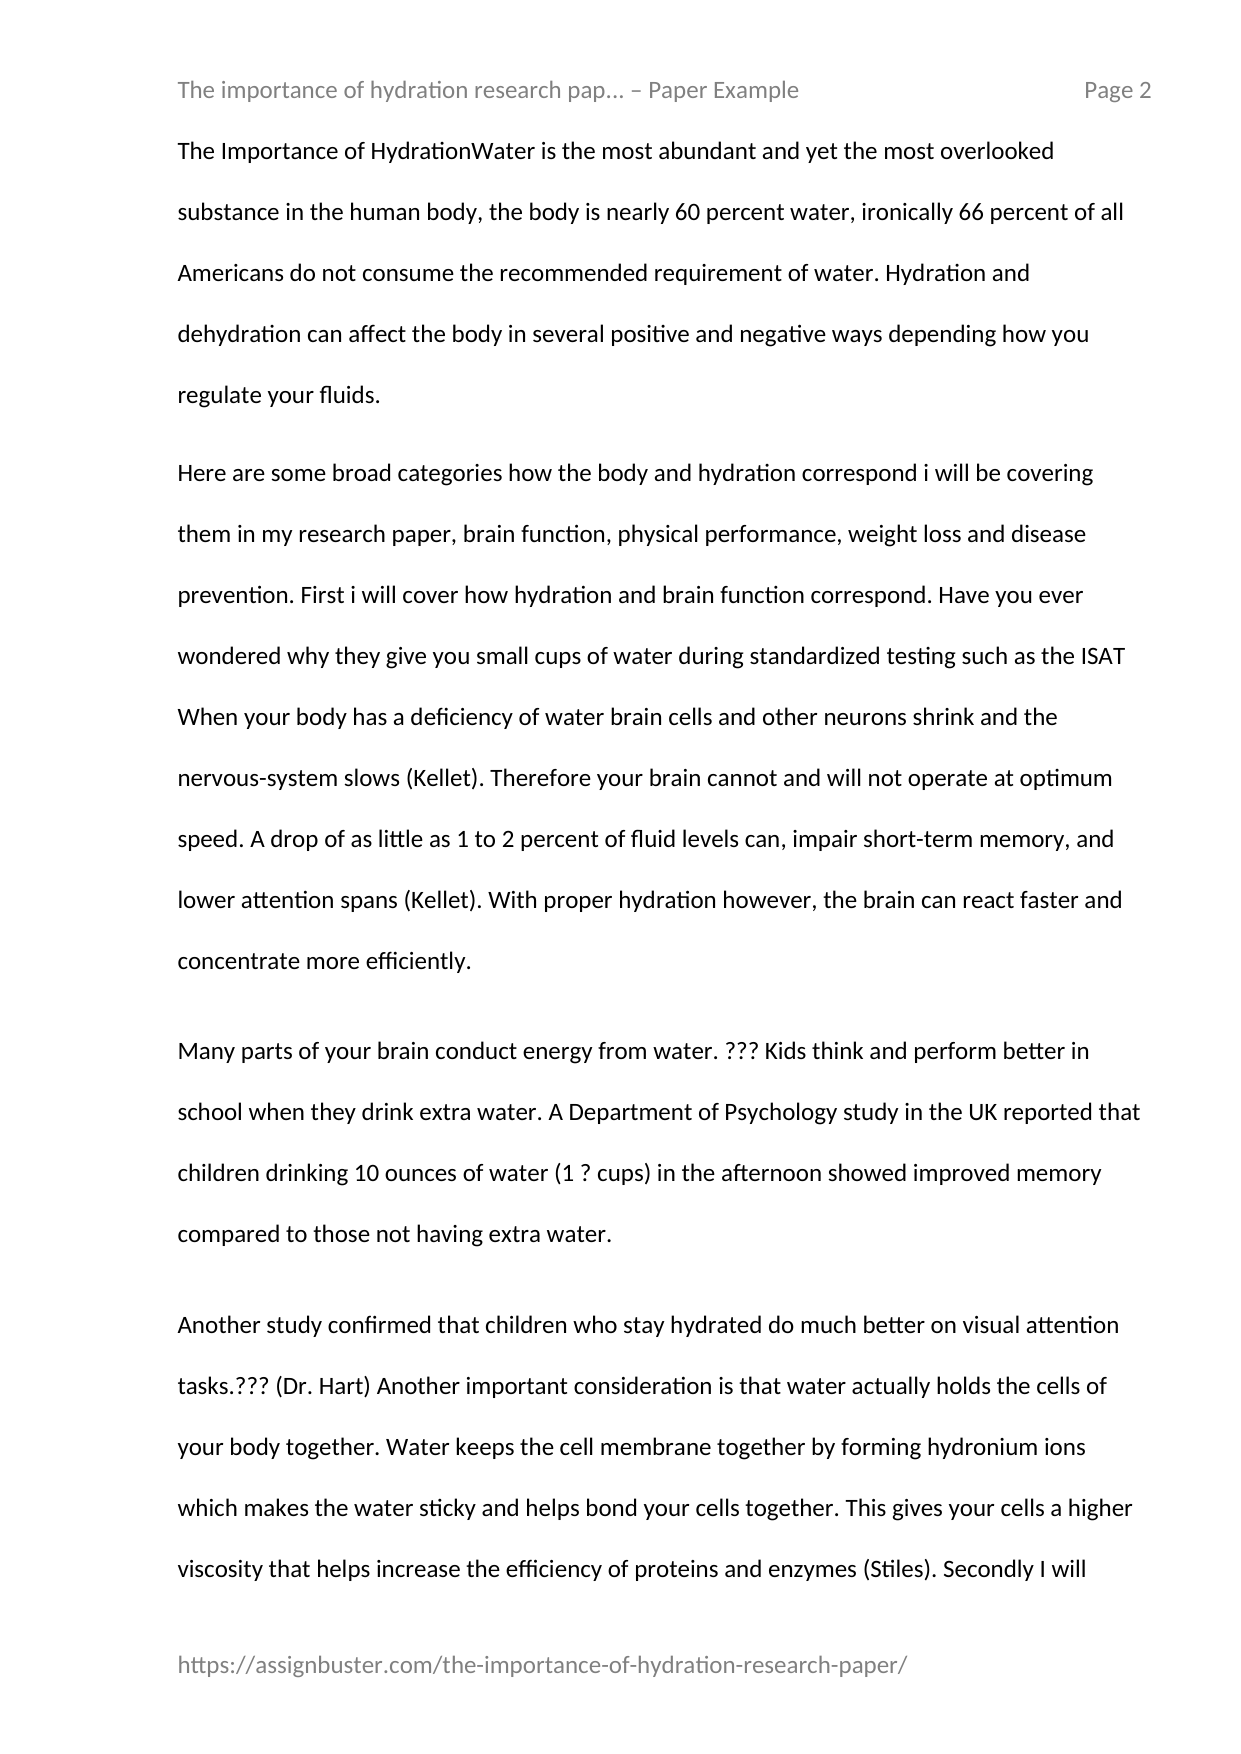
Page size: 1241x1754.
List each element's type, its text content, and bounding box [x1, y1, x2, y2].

text Here are some broad categories how the body and hydration correspond i will be covering them in my research paper, brain function, physical performance, weight loss and disease prevention. First i will cover how hydration and brain function correspond. Have you ever wondered why they give you small cups of water during standardized testing such as the ISAT When your body has a deficiency of water brain cells and other neurons shrink and the nervous-system slows (Kellet). Therefore your brain cannot and will not operate at optimum speed. A drop of as little as 1 to 2 percent of fluid levels can, impair short-term memory, and lower attention spans (Kellet). With proper hydration however, the brain can react faster and concentrate more efficiently. [177, 457, 1152, 976]
text The Importance of HydrationWater is the most abundant and yet the most overlooked substance in the human body, the body is nearly 60 percent water, ironically 66 percent of all Americans do not consume the recommended requirement of water. Hydration and dehydration can affect the body in several positive and negative ways depending how you regulate your fluids. [177, 135, 1152, 409]
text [177, 1309, 1152, 1584]
text Many parts of your brain conduct energy from water. ??? Kids think and perform better in school when they drink extra water. A Department of Psychology study in the UK reported that children drinking 10 ounces of water (1 ? cups) in the afternoon showed improved memory compared to those not having extra water. [177, 1036, 1152, 1249]
